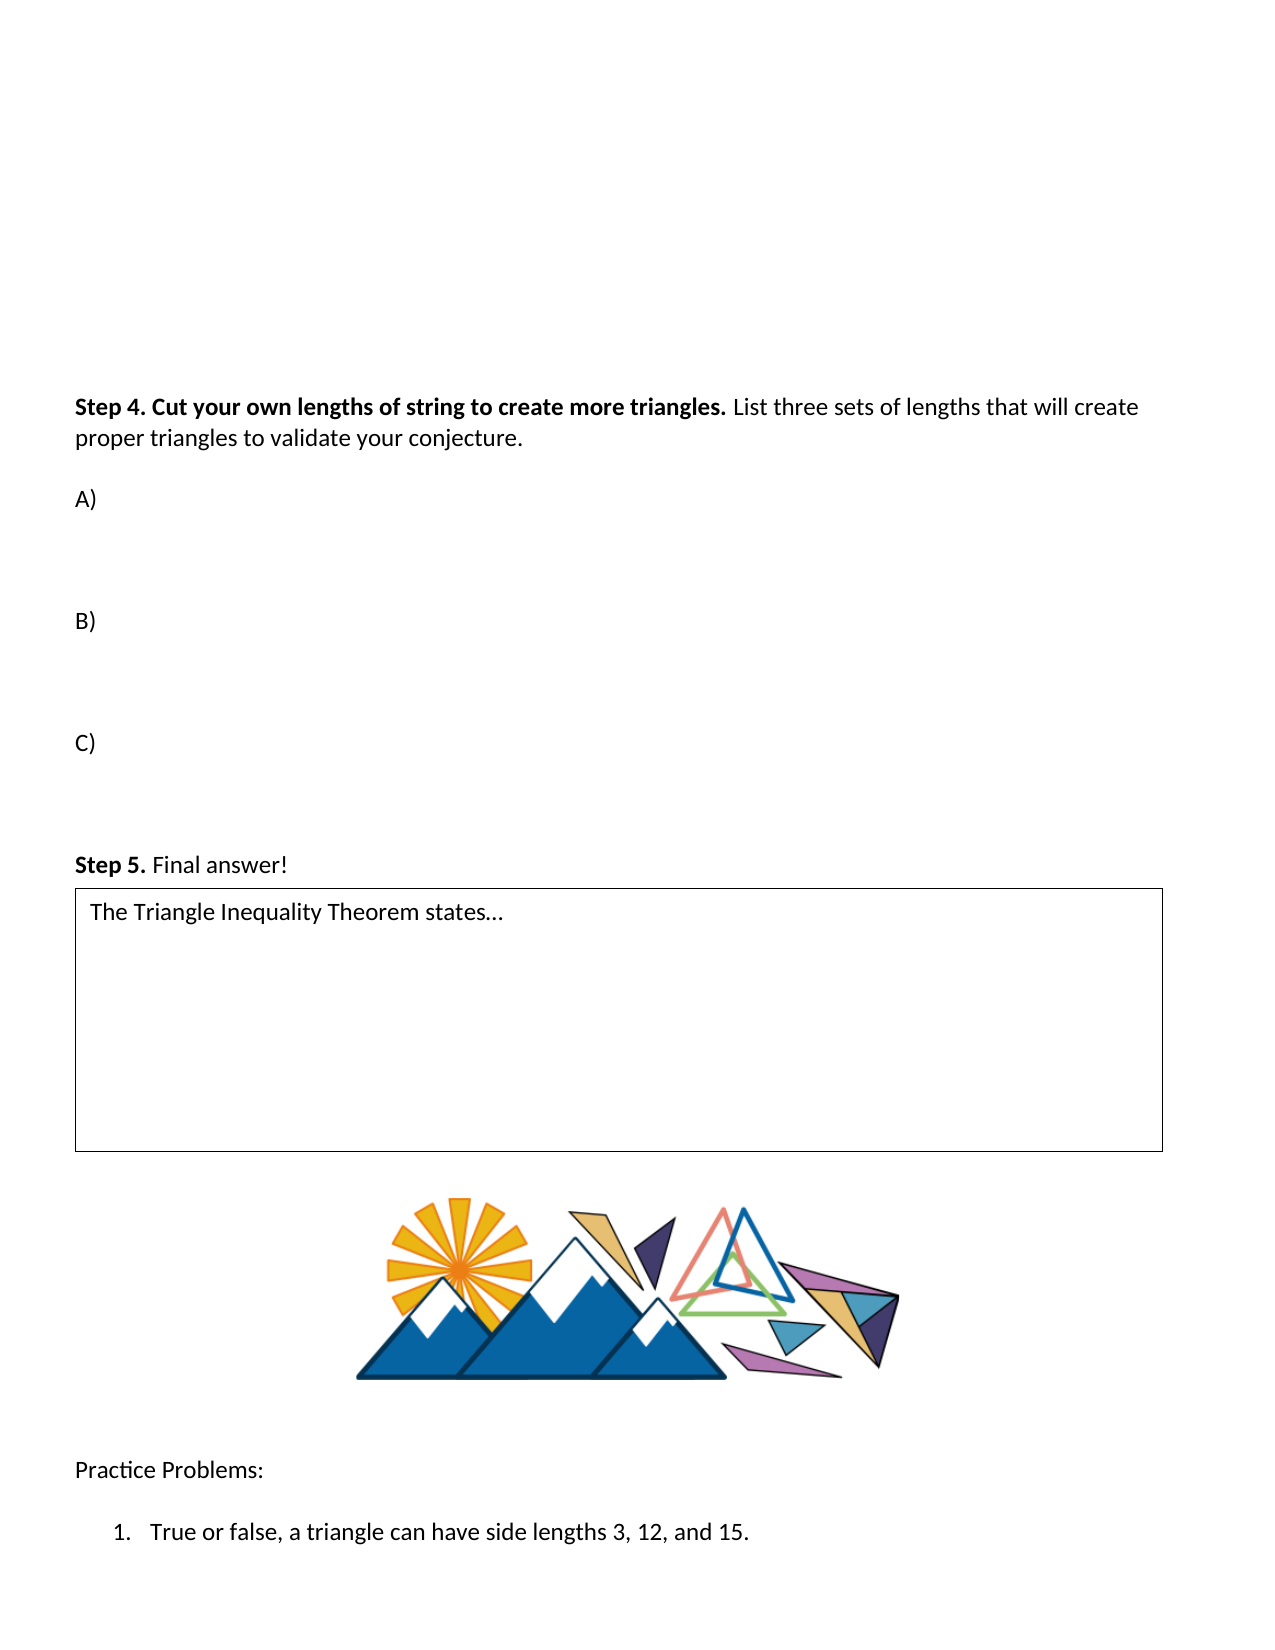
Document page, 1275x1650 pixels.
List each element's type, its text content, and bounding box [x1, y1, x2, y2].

text B) [75, 605, 1200, 635]
list True or false, a triangle can have side lengths 3, 12, and 15. [112, 1516, 1200, 1546]
picture [356, 1198, 900, 1380]
text Practice Problems: [75, 1454, 1200, 1485]
text Step 4. Cut your own lengths of string to create more triangles. List three sets of lengths that will create proper triangles to validate your conjecture. [75, 391, 1200, 452]
text A) [75, 483, 1200, 513]
text Step 5. Final answer! [75, 849, 1200, 879]
text C) [75, 727, 1200, 757]
